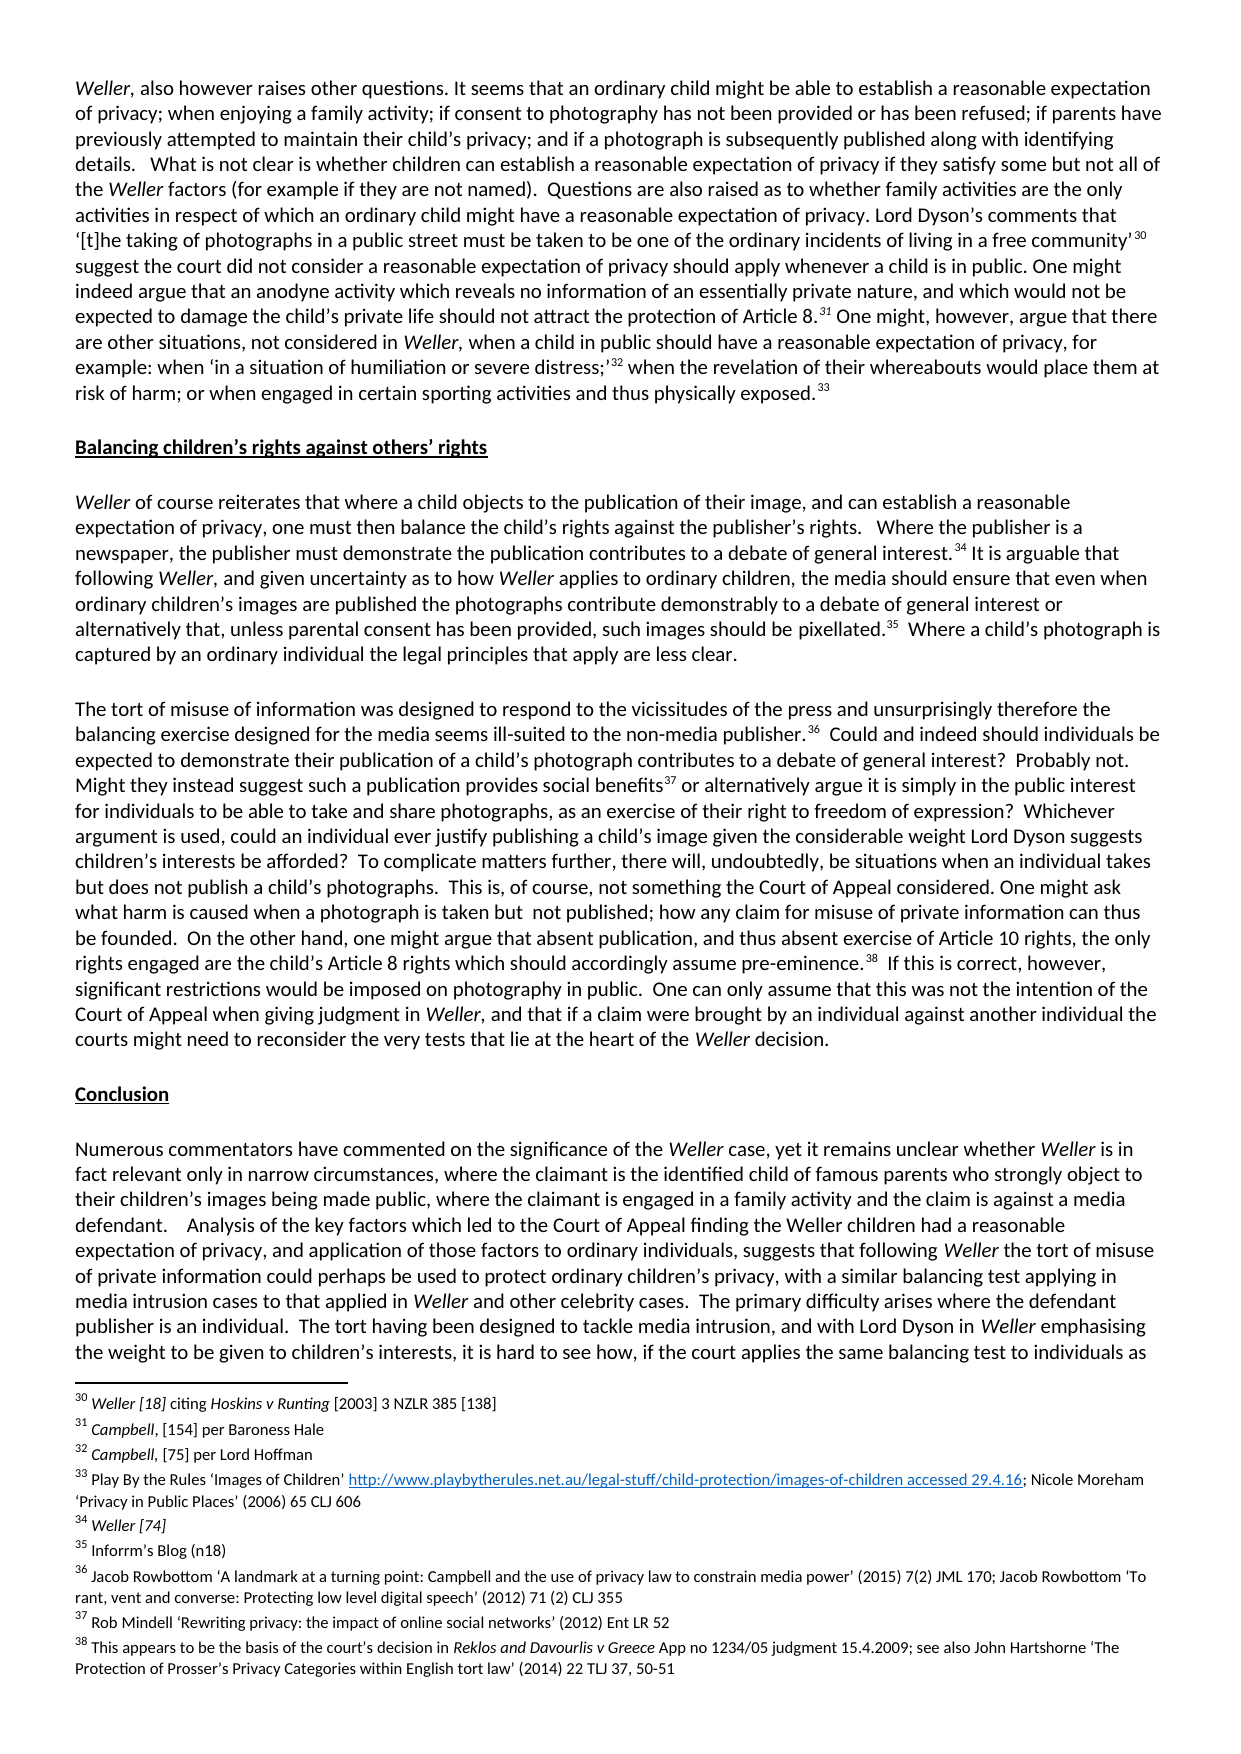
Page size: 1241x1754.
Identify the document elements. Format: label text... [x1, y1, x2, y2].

text Weller, also however raises other questions. It seems that an ordinary child might be able to establish a reasonable expectation of privacy; when enjoying a family activity; if consent to photography has not been provided or has been refused; if parents have previously attempted to maintain their child’s privacy; and if a photograph is subsequently published along with identifying details. What is not clear is whether children can establish a reasonable expectation of privacy if they satisfy some but not all of the Weller factors (for example if they are not named). Questions are also raised as to whether family activities are the only activities in respect of which an ordinary child might have a reasonable expectation of privacy. Lord Dyson’s comments that ‘[t]he taking of photographs in a public street must be taken to be one of the ordinary incidents of living in a free community’ suggest the court did not consider a reasonable expectation of privacy should apply whenever a child is in public. One might indeed argue that an anodyne activity which reveals no information of an essentially private nature, and which would not be expected to damage the child’s private life should not attract the protection of Article 8. One might, however, argue that there are other situations, not considered in Weller, when a child in public should have a reasonable expectation of privacy, for example: when ‘in a situation of humiliation or severe distress;’ when the revelation of their whereabouts would place them at risk of harm; or when engaged in certain sporting activities and thus physically exposed. [75, 75, 1165, 405]
text Balancing children’s rights against others’ rights [75, 434, 1165, 460]
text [75, 1136, 1165, 1364]
text The tort of misuse of information was designed to respond to the vicissitudes of the press and unsurprisingly therefore the balancing exercise designed for the media seems ill-suited to the non-media publisher. Could and indeed should individuals be expected to demonstrate their publication of a child’s photograph contributes to a debate of general interest? Probably not. Might they instead suggest such a publication provides social benefits or alternatively argue it is simply in the public interest for individuals to be able to take and share photographs, as an exercise of their right to freedom of expression? Whichever argument is used, could an individual ever justify publishing a child’s image given the considerable weight Lord Dyson suggests children’s interests be afforded? To complicate matters further, there will, undoubtedly, be situations when an individual takes but does not publish a child’s photographs. This is, of course, not something the Court of Appeal considered. One might ask what harm is caused when a photograph is taken but not published; how any claim for misuse of private information can thus be founded. On the other hand, one might argue that absent publication, and thus absent exercise of Article 10 rights, the only rights engaged are the child’s Article 8 rights which should accordingly assume pre-eminence. If this is correct, however, significant restrictions would be imposed on photography in public. One can only assume that this was not the intention of the Court of Appeal when giving judgment in Weller, and that if a claim were brought by an individual against another individual the courts might need to reconsider the very tests that lie at the heart of the Weller decision. [75, 696, 1165, 1052]
text Weller of course reiterates that where a child objects to the publication of their image, and can establish a reasonable expectation of privacy, one must then balance the child’s rights against the publisher’s rights. Where the publisher is a newspaper, the publisher must demonstrate the publication contributes to a debate of general interest. It is arguable that following Weller, and given uncertainty as to how Weller applies to ordinary children, the media should ensure that even when ordinary children’s images are published the photographs contribute demonstrably to a debate of general interest or alternatively that, unless parental consent has been provided, such images should be pixellated. Where a child’s photograph is captured by an ordinary individual the legal principles that apply are less clear. [75, 489, 1165, 667]
text Conclusion [75, 1081, 1165, 1107]
